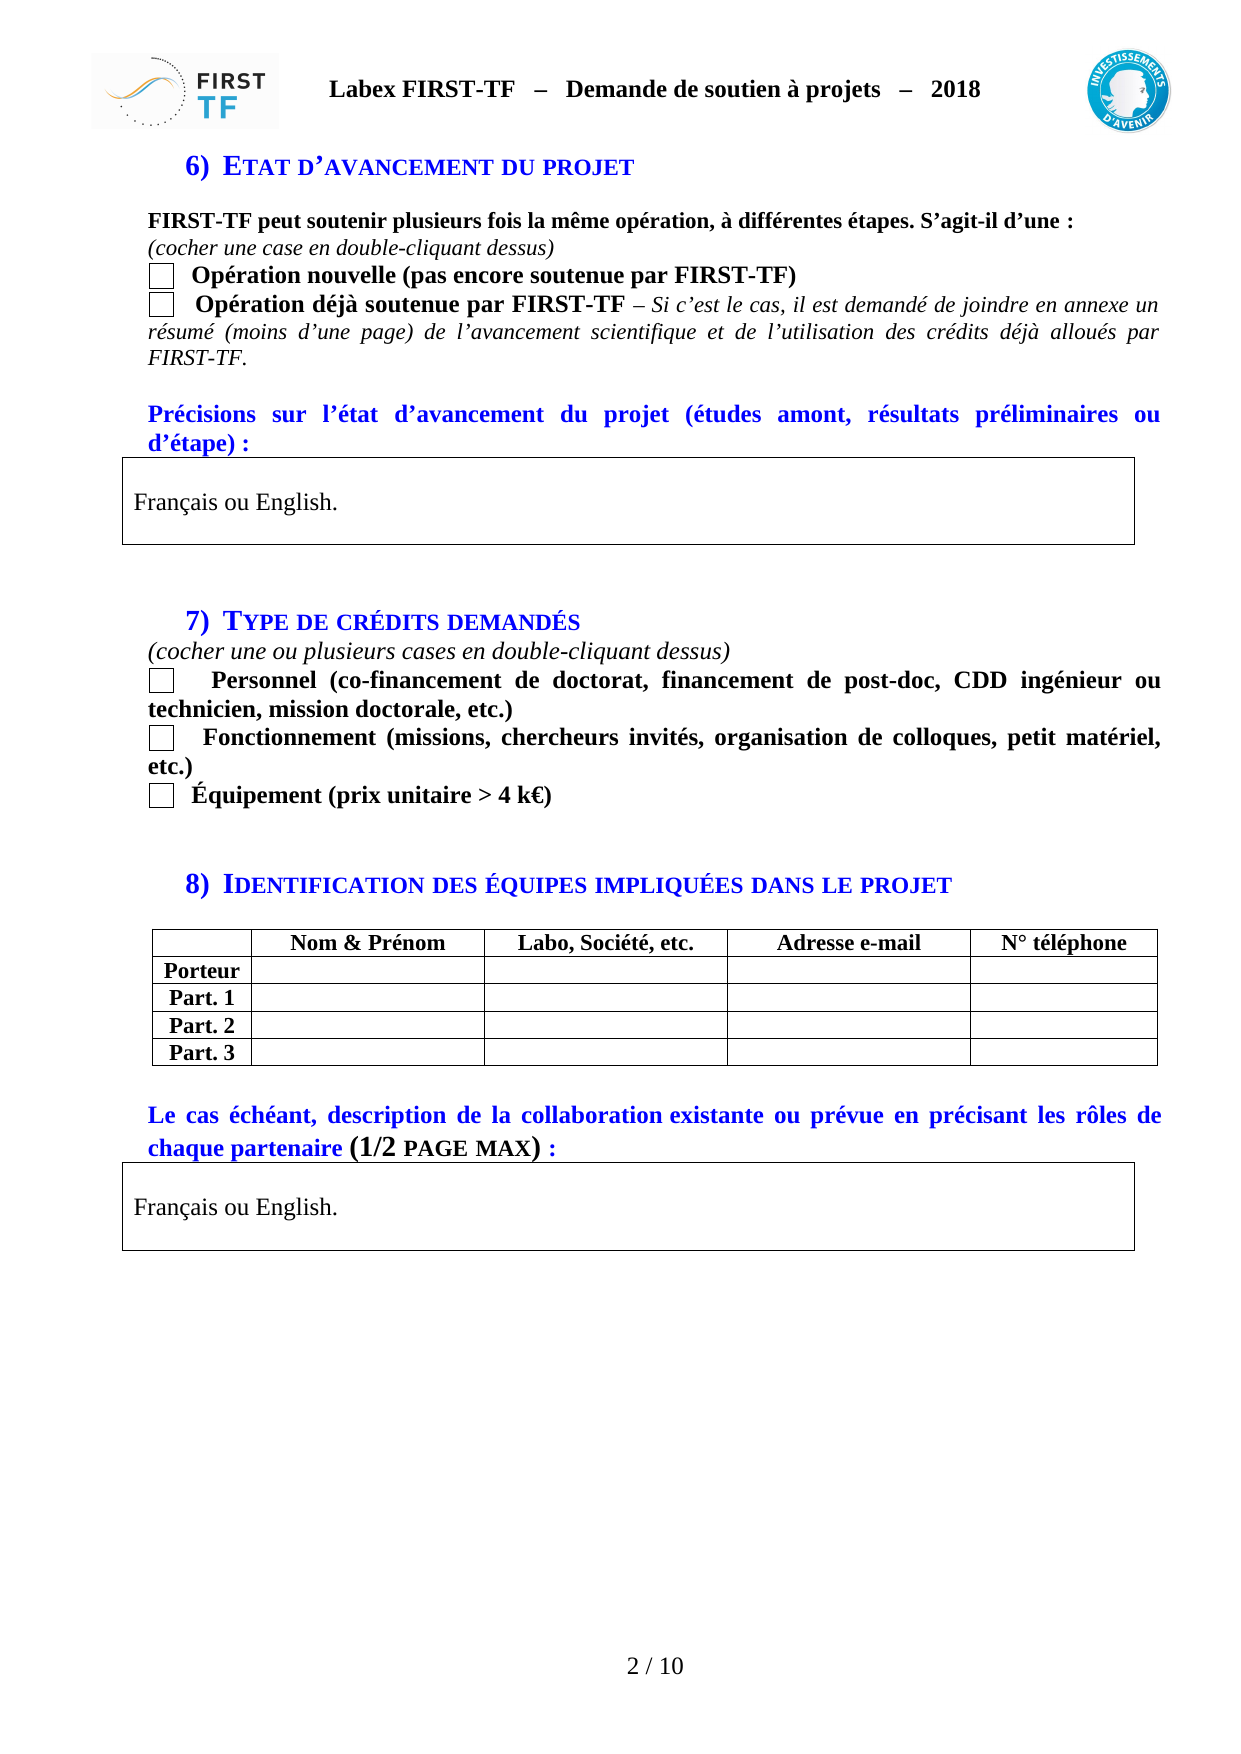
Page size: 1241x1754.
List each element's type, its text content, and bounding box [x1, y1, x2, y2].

table_cell [728, 957, 970, 983]
text Opération nouvelle (pas encore soutenue par FIRST-TF) [148, 260, 1162, 289]
text Opération déjà soutenue par FIRST-TF – Si c’est le cas, il est demandé de joindre en annexe un résumé (moins d’une page) de l’avancement scientifique et de l’utilisation des crédits déjà alloués par FIRST-TF. [148, 289, 1162, 371]
table_cell [971, 1039, 1157, 1065]
table_cell [728, 984, 970, 1011]
table_cell Porteur [153, 957, 251, 983]
text Précisions sur l’état d’avancement du projet (études amont, résultats préliminaires ou d’étape) : [148, 399, 1162, 457]
table_cell [485, 1039, 727, 1065]
list Type de crédits demandés [185, 603, 1162, 636]
table_cell Part. 3 [153, 1039, 251, 1065]
table_cell [252, 957, 484, 983]
text (cocher une case en double-cliquant dessus) [148, 234, 1162, 260]
text Équipement (prix unitaire > 4 k€) [148, 780, 1162, 809]
text FIRST-TF peut soutenir plusieurs fois la même opération, à différentes étapes. S’agit-il d’une : [148, 208, 1162, 234]
text Fonctionnement (missions, chercheurs invités, organisation de colloques, petit matériel, etc.) [148, 722, 1162, 780]
picture [1085, 46, 1173, 135]
table_cell [485, 984, 727, 1011]
table_header Labo, Société, etc. [485, 930, 727, 956]
list Identification des équipes impliquées dans le projet [185, 866, 1162, 900]
table_header Adresse e-mail [728, 930, 970, 956]
text Le cas échéant, description de la collaboration existante ou prévue en précisant les rôles de chaque partenaire (1/2 page max) : [148, 1100, 1162, 1162]
list Etat d’avancement du projet [185, 148, 1162, 181]
table_header Nom & Prénom [252, 930, 484, 956]
table_header N° téléphone [971, 930, 1157, 956]
table_cell [252, 1039, 484, 1065]
table_cell [971, 984, 1157, 1011]
table_header Français ou English. [123, 1163, 1134, 1249]
table_cell [728, 1039, 970, 1065]
text (cocher une ou plusieurs cases en double-cliquant dessus) [148, 636, 1162, 665]
picture [91, 53, 279, 129]
table_cell [971, 957, 1157, 983]
table_cell [728, 1012, 970, 1038]
table_cell [485, 957, 727, 983]
table_cell Part. 1 [153, 984, 251, 1011]
text Personnel (co-financement de doctorat, financement de post-doc, CDD ingénieur ou technicien, mission doctorale, etc.) [148, 665, 1162, 722]
table_cell [252, 1012, 484, 1038]
table_header [153, 930, 251, 956]
table_header Français ou English. [123, 458, 1134, 544]
table_cell Part. 2 [153, 1012, 251, 1038]
table_cell [971, 1012, 1157, 1038]
table_cell [485, 1012, 727, 1038]
table_cell [252, 984, 484, 1011]
